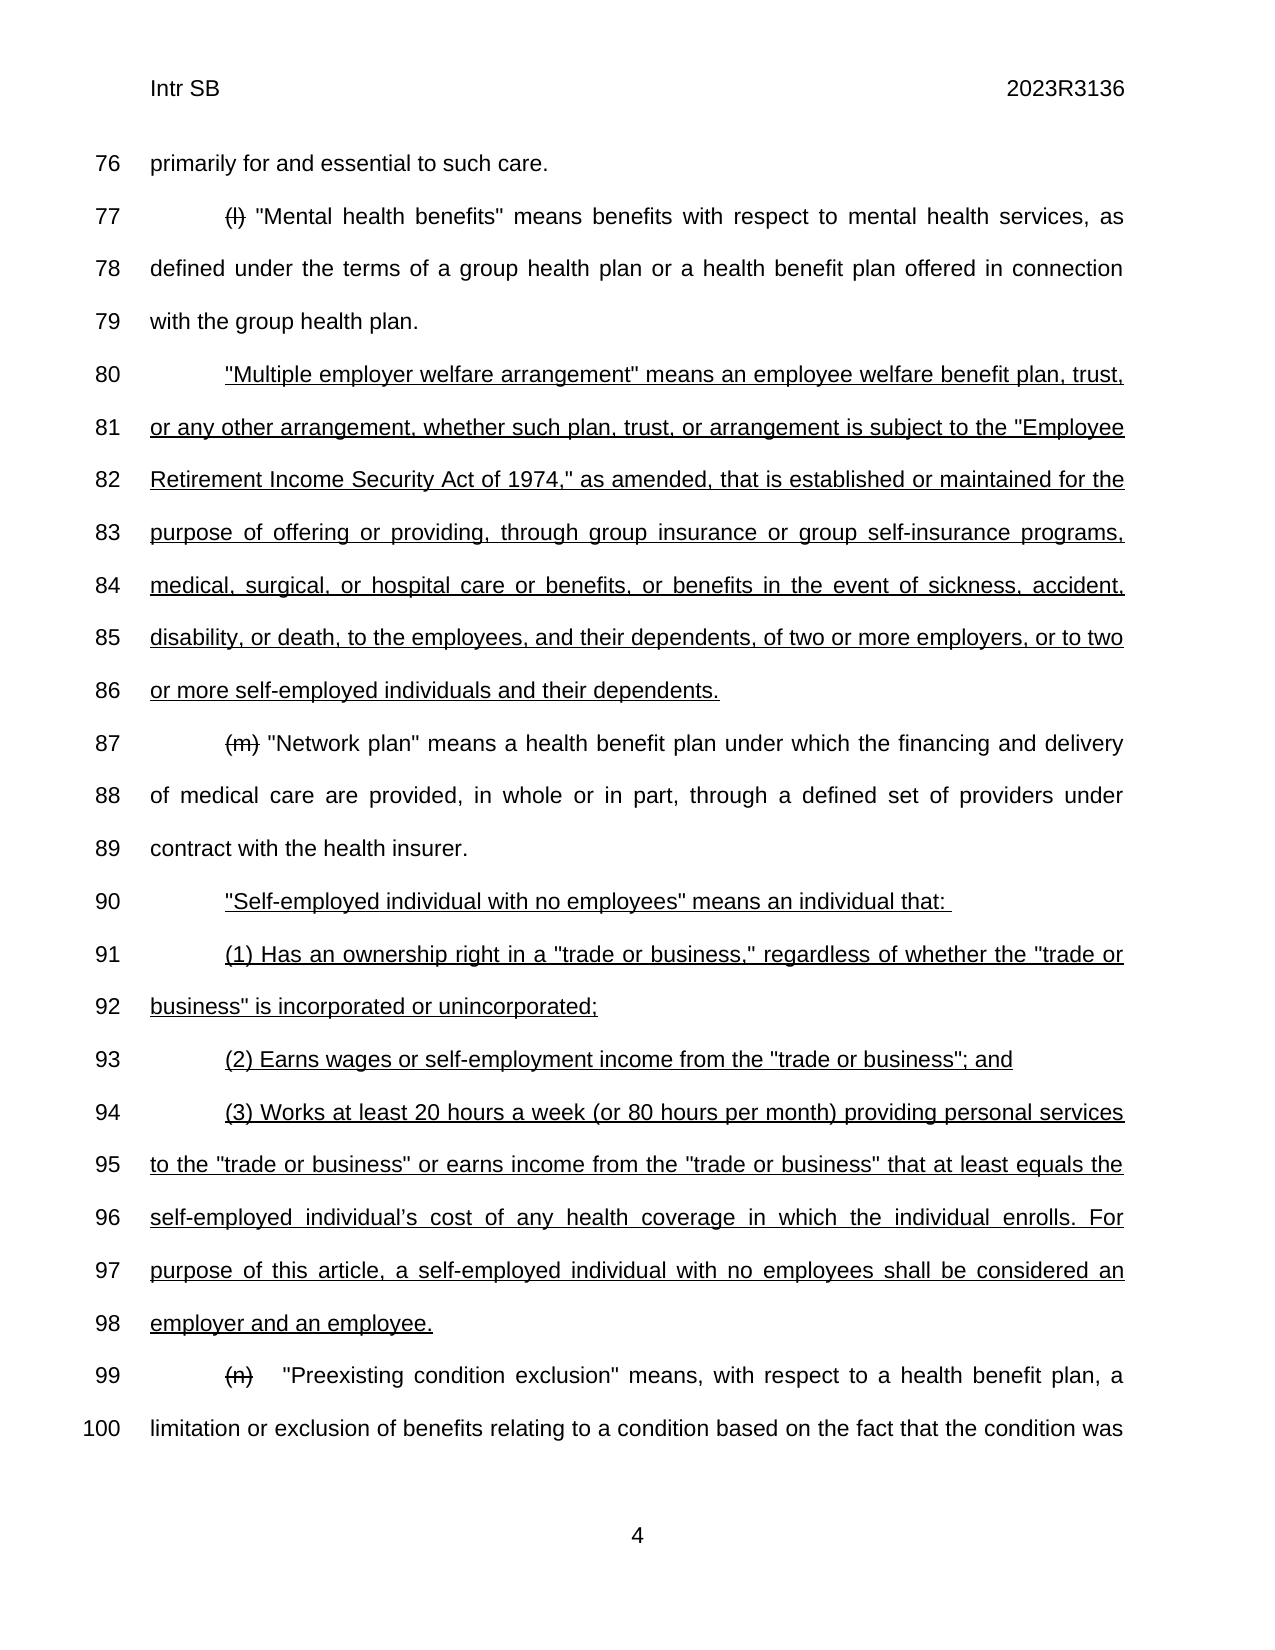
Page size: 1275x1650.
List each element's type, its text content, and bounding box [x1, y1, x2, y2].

text "Self-employed individual with no employees" means an individual that: [150, 888, 1125, 914]
text (l) "Mental health benefits" means benefits with respect to mental health services, as defined under the terms of a group health plan or a health benefit plan offered in connection with the group health plan. [150, 203, 1125, 334]
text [150, 1362, 1125, 1441]
text (3) Works at least 20 hours a week (or 80 hours per month) providing personal services to the "trade or business" or earns income from the "trade or business" that at least equals the self-employed individual’s cost of any health coverage in which the individual enrolls. For purpose of this article, a self-employed individual with no employees shall be considered an employer and an employee. [150, 1099, 1125, 1280]
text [150, 150, 1125, 176]
text "Multiple employer welfare arrangement" means an employee welfare benefit plan, trust, or any other arrangement, whether such plan, trust, or arrangement is subject to the "Employee Retirement Income Security Act of 1974," as amended, that is established or maintained for the purpose of offering or providing, through group insurance or group self-insurance programs, medical, surgical, or hospital care or benefits, or benefits in the event of sickness, accident, disability, or death, to the employees, and their dependents, of two or more employers, or to two or more self-employed individuals and their dependents. [150, 596, 1125, 703]
text (3) Works at least 20 hours a week (or 80 hours per month) providing personal services to the "trade or business" or earns income from the "trade or business" that at least equals the self-employed individual’s cost of any health coverage in which the individual enrolls. For purpose of this article, a self-employed individual with no employees shall be considered an employer and an employee. [150, 1281, 1125, 1336]
text (m) "Network plan" means a health benefit plan under which the financing and delivery of medical care are provided, in whole or in part, through a defined set of providers under contract with the health insurer. [150, 730, 1125, 862]
text (1) Has an ownership right in a "trade or business," regardless of whether the "trade or business" is incorporated or unincorporated; [150, 941, 1125, 1020]
text "Multiple employer welfare arrangement" means an employee welfare benefit plan, trust, or any other arrangement, whether such plan, trust, or arrangement is subject to the "Employee Retirement Income Security Act of 1974," as amended, that is established or maintained for the purpose of offering or providing, through group insurance or group self-insurance programs, medical, surgical, or hospital care or benefits, or benefits in the event of sickness, accident, disability, or death, to the employees, and their dependents, of two or more employers, or to two or more self-employed individuals and their dependents. [150, 490, 1125, 542]
text "Multiple employer welfare arrangement" means an employee welfare benefit plan, trust, or any other arrangement, whether such plan, trust, or arrangement is subject to the "Employee Retirement Income Security Act of 1974," as amended, that is established or maintained for the purpose of offering or providing, through group insurance or group self-insurance programs, medical, surgical, or hospital care or benefits, or benefits in the event of sickness, accident, disability, or death, to the employees, and their dependents, of two or more employers, or to two or more self-employed individuals and their dependents. [150, 543, 1125, 594]
text "Multiple employer welfare arrangement" means an employee welfare benefit plan, trust, or any other arrangement, whether such plan, trust, or arrangement is subject to the "Employee Retirement Income Security Act of 1974," as amended, that is established or maintained for the purpose of offering or providing, through group insurance or group self-insurance programs, medical, surgical, or hospital care or benefits, or benefits in the event of sickness, accident, disability, or death, to the employees, and their dependents, of two or more employers, or to two or more self-employed individuals and their dependents. [150, 438, 1125, 489]
text "Multiple employer welfare arrangement" means an employee welfare benefit plan, trust, or any other arrangement, whether such plan, trust, or arrangement is subject to the "Employee Retirement Income Security Act of 1974," as amended, that is established or maintained for the purpose of offering or providing, through group insurance or group self-insurance programs, medical, surgical, or hospital care or benefits, or benefits in the event of sickness, accident, disability, or death, to the employees, and their dependents, of two or more employers, or to two or more self-employed individuals and their dependents. [150, 361, 1125, 436]
text (2) Earns wages or self-employment income from the "trade or business"; and [150, 1046, 1125, 1072]
